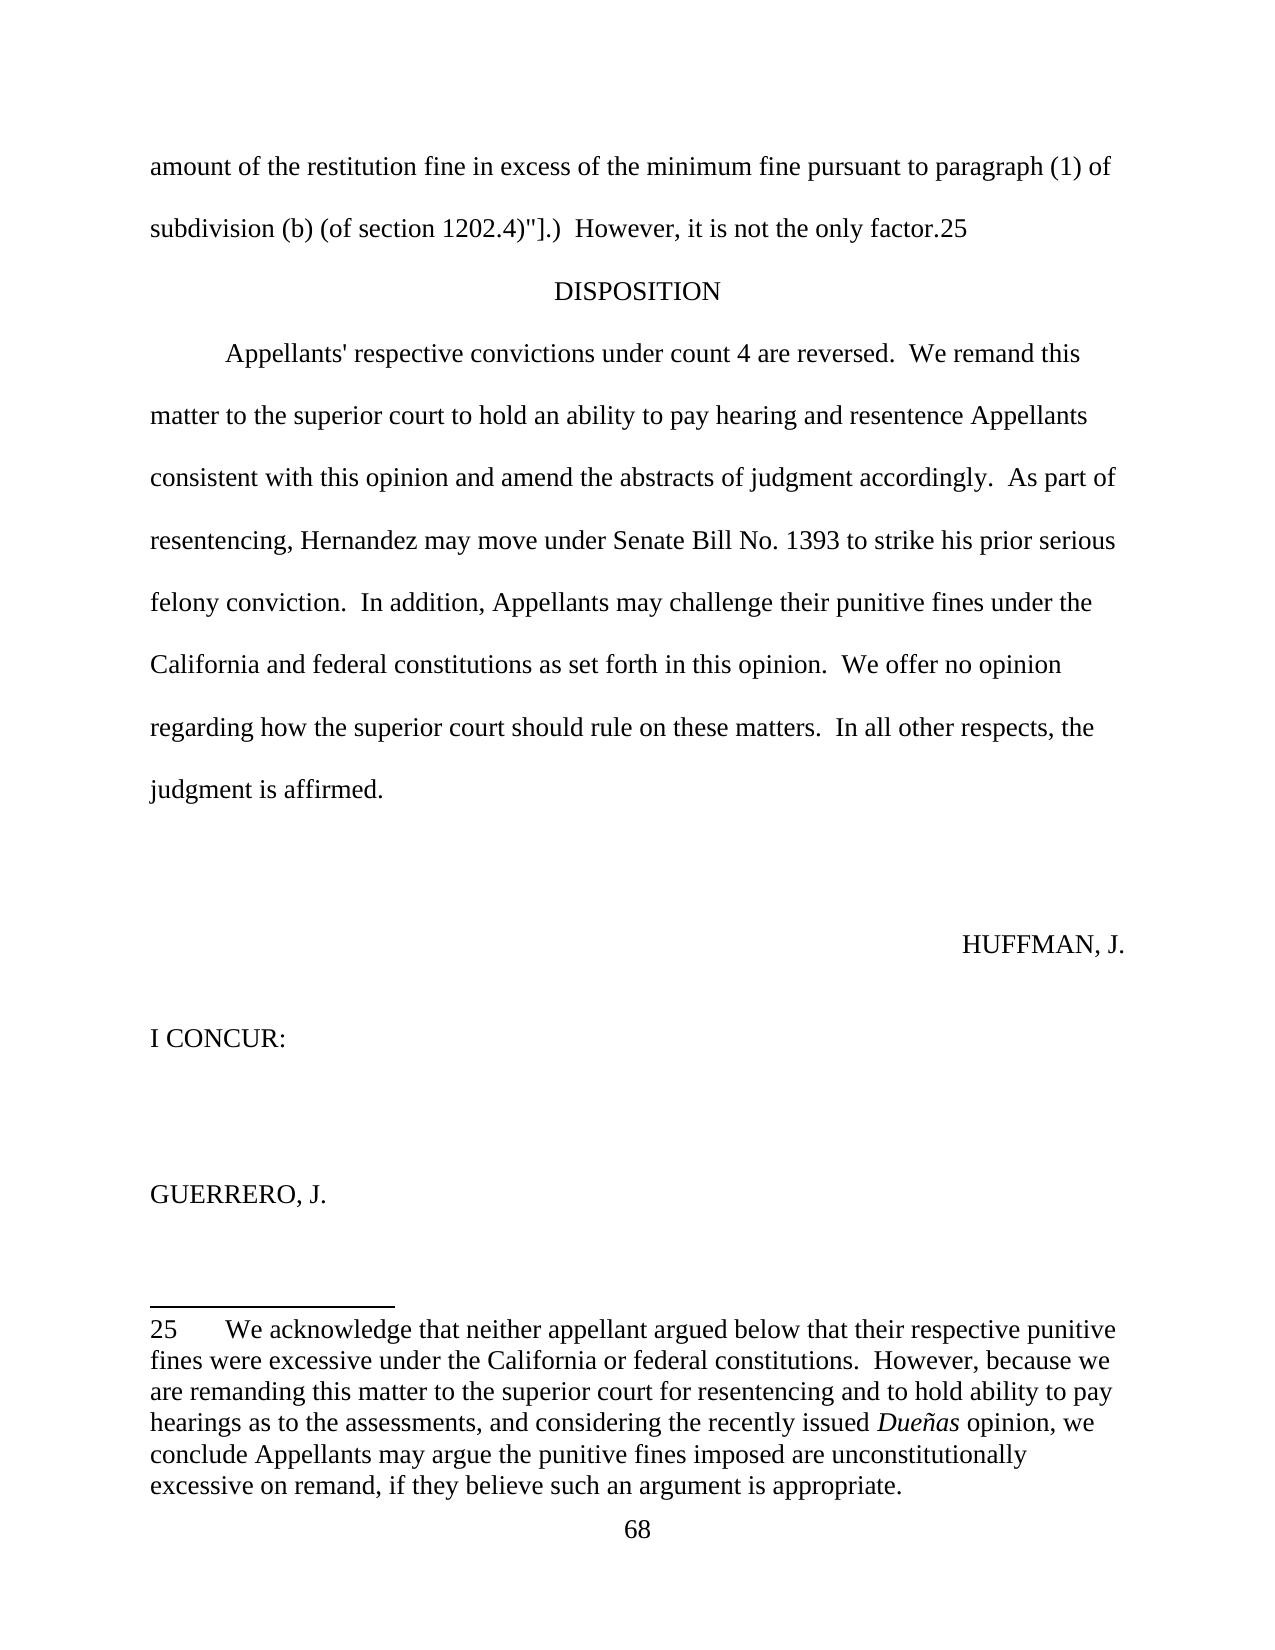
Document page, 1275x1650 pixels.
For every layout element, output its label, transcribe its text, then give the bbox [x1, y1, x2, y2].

text HUFFMAN, J. [150, 929, 1125, 960]
text I CONCUR: [150, 1022, 1125, 1053]
text Appellants' respective convictions under count 4 are reversed. We remand this matter to the superior court to hold an ability to pay hearing and resentence Appellants consistent with this opinion and amend the abstracts of judgment accordingly. As part of resentencing, Hernandez may move under Senate Bill No. 1393 to strike his prior serious felony conviction. In addition, Appellants may challenge their punitive fines under the California and federal constitutions as set forth in this opinion. We offer no opinion regarding how the superior court should rule on these matters. In all other respects, the judgment is affirmed. [150, 337, 1125, 804]
text GUERRERO, J. [150, 1178, 1125, 1209]
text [150, 150, 1125, 243]
text DISPOSITION [150, 274, 1125, 306]
